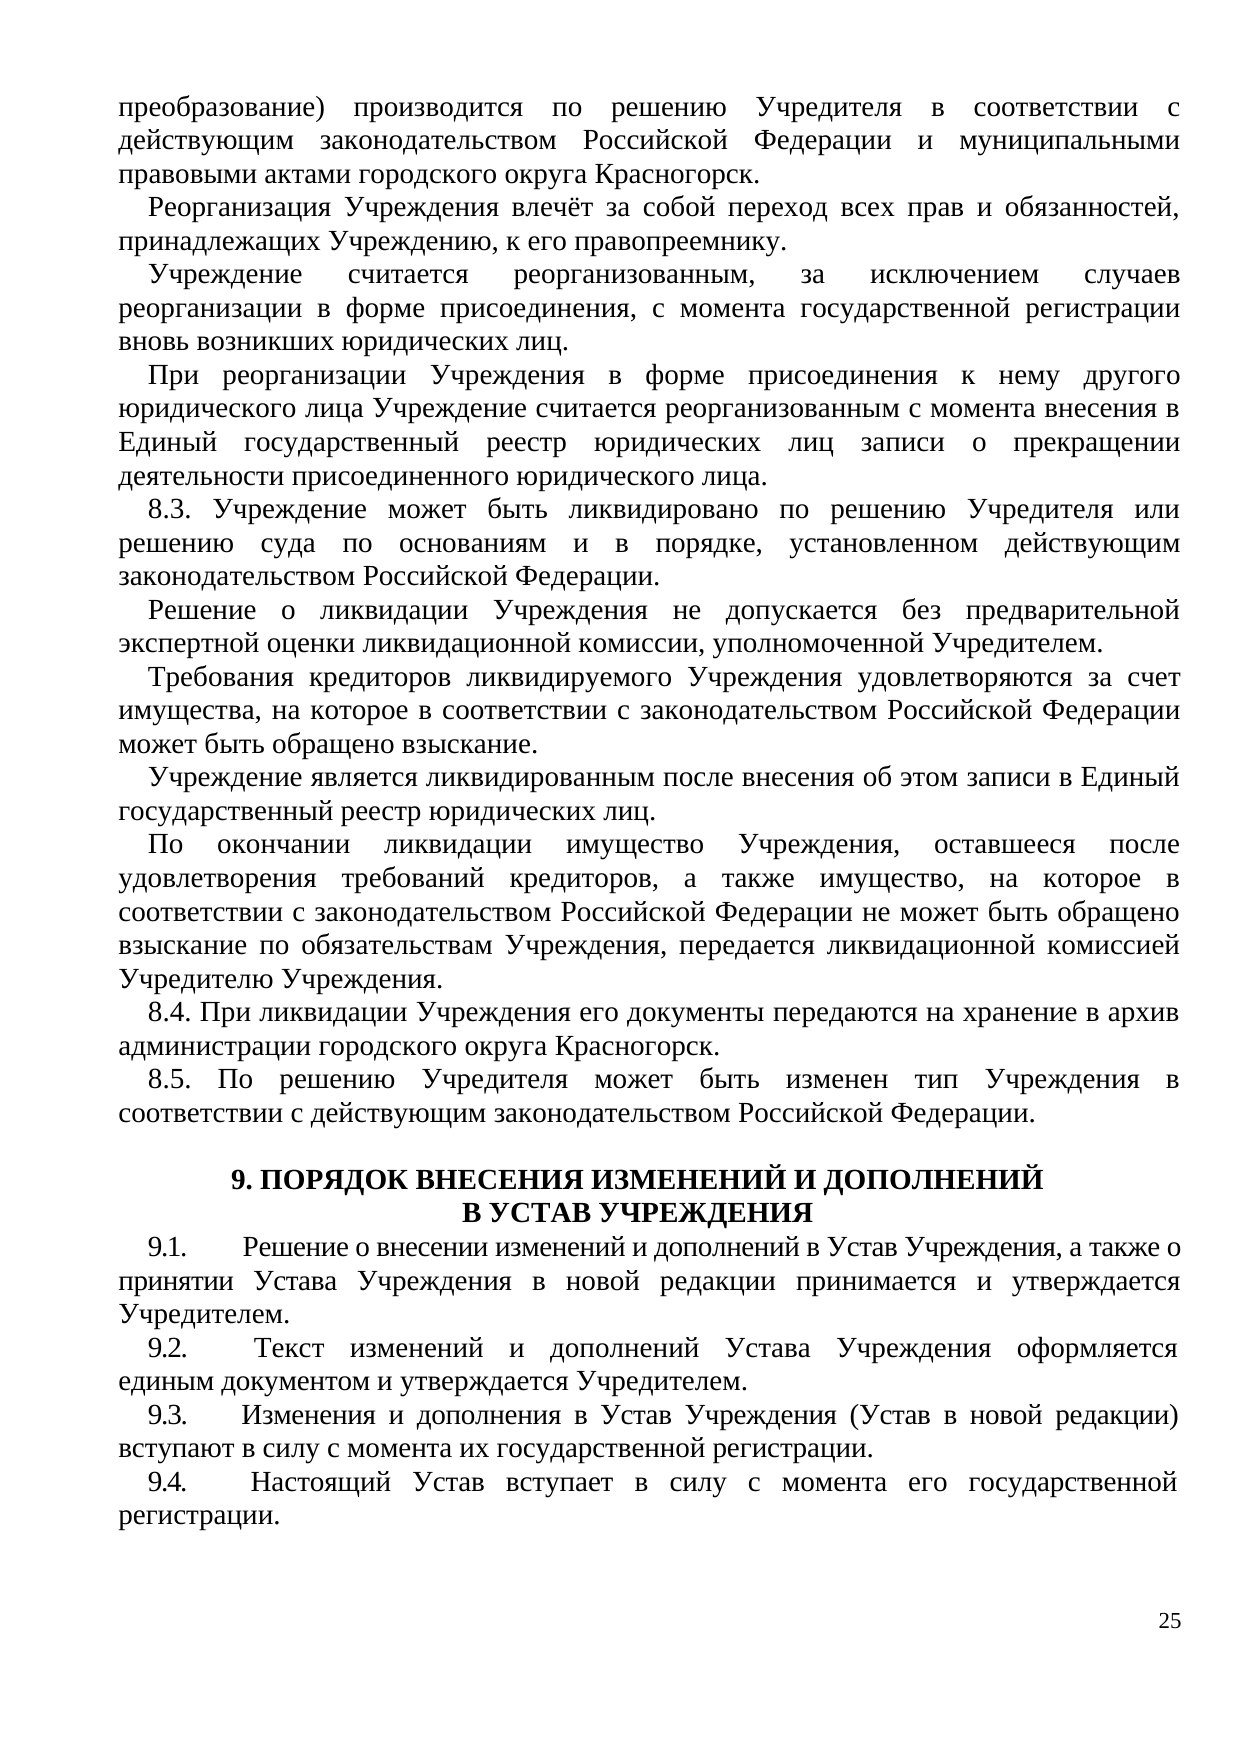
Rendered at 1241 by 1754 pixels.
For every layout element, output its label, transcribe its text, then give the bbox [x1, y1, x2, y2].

text Требования кредиторов ликвидируемого Учреждения удовлетворяются за счет имущества, на которое в соответствии с законодательством Российской Федерации может быть обращено взыскание. [118, 659, 1181, 759]
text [118, 89, 1181, 189]
text 9.4. Настоящий Устав вступает в силу с момента его государственной регистрации. [118, 1464, 1178, 1531]
text 8.5. По решению Учредителя может быть изменен тип Учреждения в соответствии с действующим законодательством Российской Федерации. [118, 1061, 1181, 1128]
text 9.2. Текст изменений и дополнений Устава Учреждения оформляется единым документом и утверждается Учредителем. [118, 1330, 1179, 1397]
text Решение о ликвидации Учреждения не допускается без предварительной экспертной оценки ликвидационной комиссии, уполномоченной Учредителем. [118, 592, 1181, 659]
text При реорганизации Учреждения в форме присоединения к нему другого юридического лица Учреждение считается реорганизованным с момента внесения в Единый государственный реестр юридических лиц записи о прекращении деятельности присоединенного юридического лица. [118, 357, 1181, 491]
text Учреждение является ликвидированным после внесения об этом записи в Единый государственный реестр юридических лиц. [118, 759, 1181, 827]
text Учреждение считается реорганизованным, за исключением случаев реорганизации в форме присоединения, с момента государственной регистрации вновь возникших юридических лиц. [118, 256, 1181, 357]
text 8.3. Учреждение может быть ликвидировано по решению Учредителя или решению суда по основаниям и в порядке, установленном действующим законодательством Российской Федерации. [118, 491, 1181, 592]
text В УСТАВ УЧРЕЖДЕНИЯ [118, 1196, 1127, 1229]
text Реорганизация Учреждения влечёт за собой переход всех прав и обязанностей, принадлежащих Учреждению, к его правопреемнику. [118, 189, 1181, 256]
text 9.3. Изменения и дополнения в Устав Учреждения (Устав в новой редакции) вступают в силу с момента их государственной регистрации. [118, 1397, 1179, 1464]
text 9. ПОРЯДОК ВНЕСЕНИЯ ИЗМЕНЕНИЙ И ДОПОЛНЕНИЙ [118, 1162, 1127, 1196]
text 9.1. Решение о внесении изменений и дополнений в Устав Учреждения, а также о принятии Устава Учреждения в новой редакции принимается и утверждается Учредителем. [118, 1229, 1181, 1330]
text По окончании ликвидации имущество Учреждения, оставшееся после удовлетворения требований кредиторов, а также имущество, на которое в соответствии с законодательством Российской Федерации не может быть обращено взыскание по обязательствам Учреждения, передается ликвидационной комиссией Учредителю Учреждения. [118, 827, 1181, 994]
text 8.4. При ликвидации Учреждения его документы передаются на хранение в архив администрации городского округа Красногорск. [118, 994, 1181, 1061]
